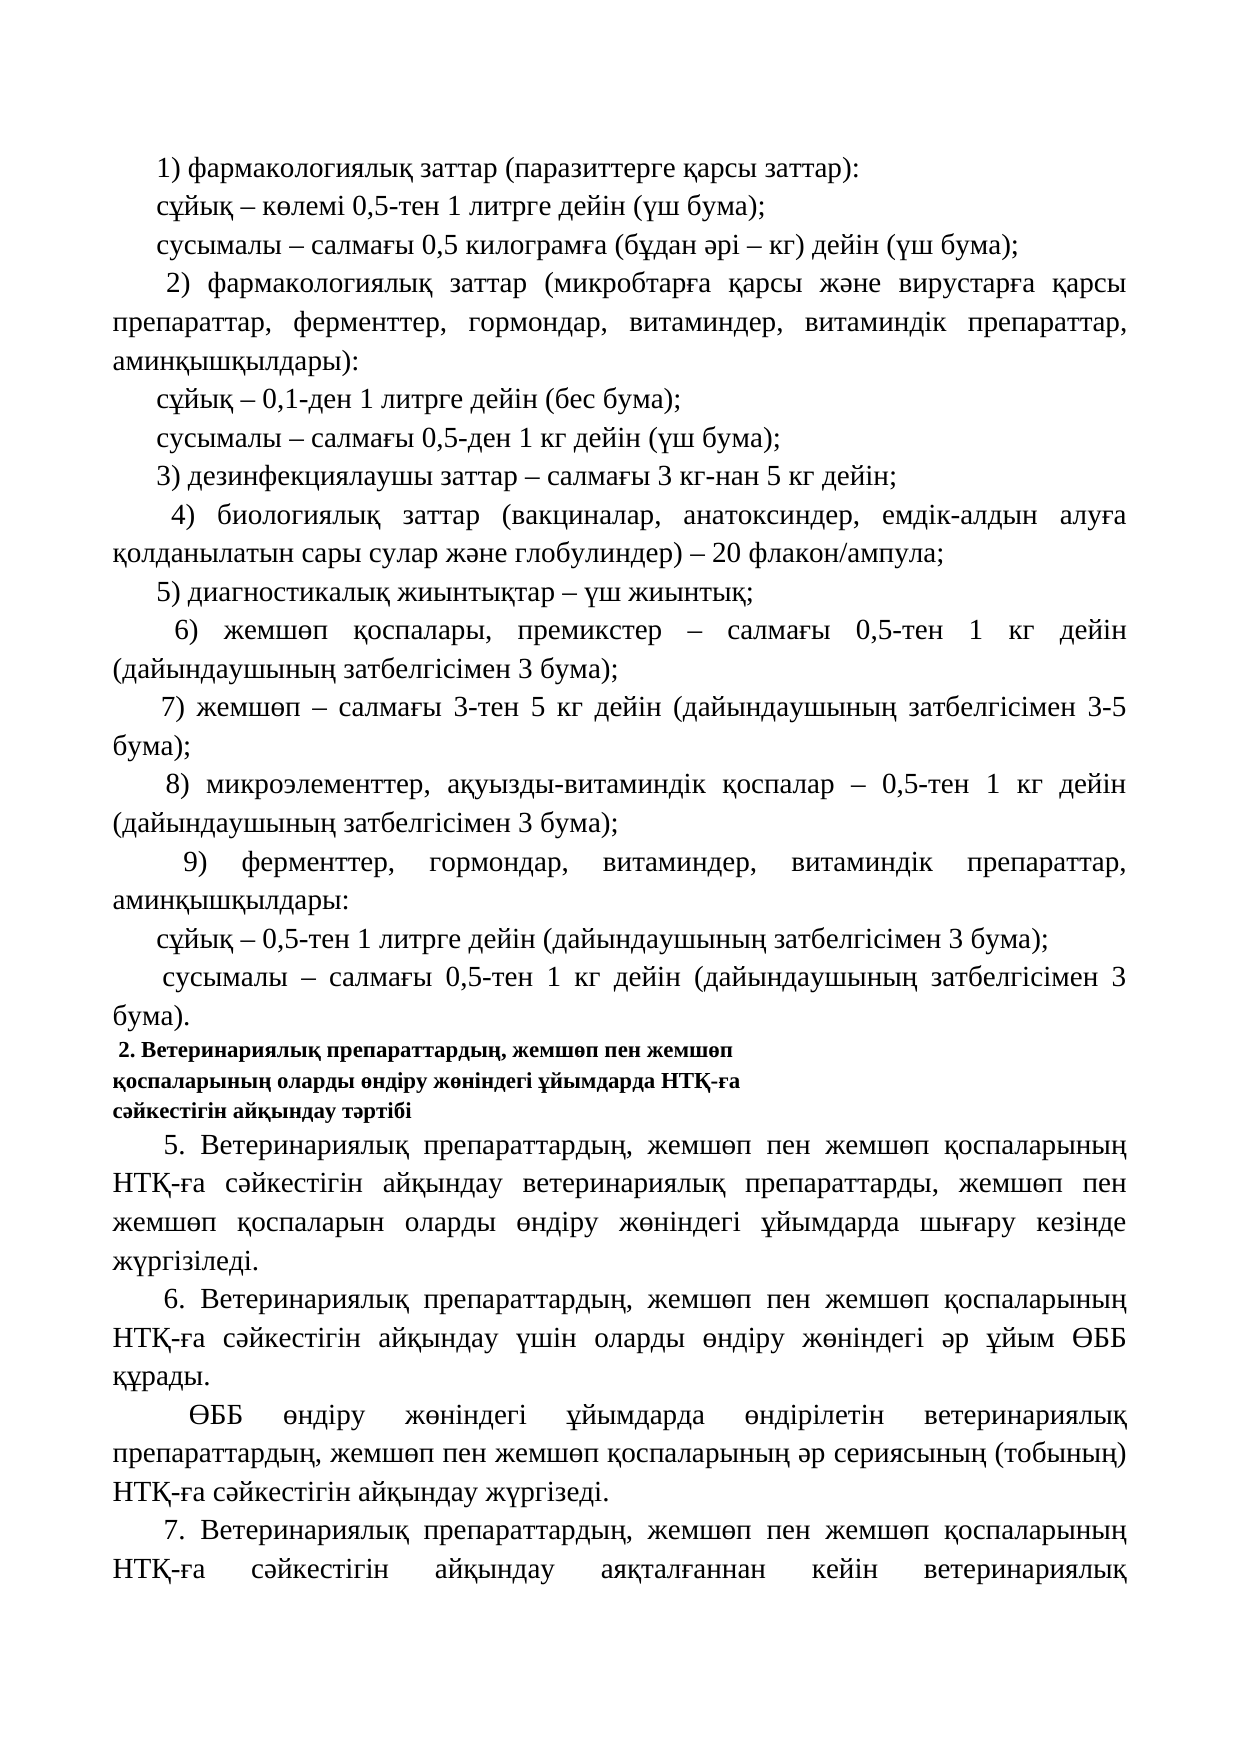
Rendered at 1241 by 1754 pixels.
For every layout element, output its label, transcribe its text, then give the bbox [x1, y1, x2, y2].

text 6) жемшөп қоспалары, премикстер – салмағы 0,5-тен 1 кг дейін (дайындаушының затбелгісімен 3 бума); [112, 612, 1128, 684]
text 3) дезинфекциялаушы заттар – салмағы 3 кг-нан 5 кг дейін; [112, 458, 1128, 492]
text сусымалы – салмағы 0,5 килограмға (бұдан әрі – кг) дейін (үш бума); [112, 227, 1128, 261]
text сұйық – көлемі 0,5-тен 1 литрге дейін (үш бума); [112, 188, 1128, 222]
text 2. Ветеринариялық препараттардың, жемшөп пен жемшөп қоспаларының оларды өндіру жөніндегі ұйымдарда НТҚ-ға сәйкестігін айқындау тәртібі [112, 1036, 1128, 1123]
text сұйық – 0,5-тен 1 литрге дейін (дайындаушының затбелгісімен 3 бума); [112, 921, 1128, 954]
text 8) микроэлементтер, ақуызды-витаминдік қоспалар – 0,5-тен 1 кг дейін (дайындаушының затбелгісімен 3 бума); [112, 767, 1128, 839]
text сусымалы – салмағы 0,5-тен 1 кг дейін (дайындаушының затбелгісімен 3 бума). [112, 959, 1128, 1031]
text ӨББ өндіру жөніндегі ұйымдарда өндірілетін ветеринариялық препараттардың, жемшөп пен жемшөп қоспаларының әр сериясының (тобының) НТҚ-ға сәйкестігін айқындау жүргізеді. [112, 1397, 1128, 1507]
text 1) фармакологиялық заттар (паразиттерге қарсы заттар): [112, 150, 1128, 183]
text 5) диагностикалық жиынтықтар – үш жиынтық; [112, 574, 1128, 607]
text 5. Ветеринариялық препараттардың, жемшөп пен жемшөп қоспаларының НТҚ-ға сәйкестігін айқындау ветеринариялық препараттарды, жемшөп пен жемшөп қоспаларын оларды өндіру жөніндегі ұйымдарда шығару кезінде жүргізіледі. [112, 1127, 1128, 1276]
text сусымалы – салмағы 0,5-ден 1 кг дейін (үш бума); [112, 420, 1128, 453]
text 6. Ветеринариялық препараттардың, жемшөп пен жемшөп қоспаларының НТҚ-ға сәйкестігін айқындау үшін оларды өндіру жөніндегі әр ұйым ӨББ құрады. [112, 1281, 1128, 1392]
text 4) биологиялық заттар (вакциналар, анатоксиндер, емдік-алдын алуға қолданылатын сары сулар және глобулиндер) – 20 флакон/ампула; [112, 497, 1128, 569]
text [112, 1512, 1128, 1584]
text 2) фармакологиялық заттар (микробтарға қарсы және вирустарға қарсы препараттар, ферменттер, гормондар, витаминдер, витаминдік препараттар, аминқышқылдары): [112, 266, 1128, 376]
text 7) жемшөп – салмағы 3-тен 5 кг дейін (дайындаушының затбелгісімен 3-5 бума); [112, 689, 1128, 762]
text 9) ферменттер, гормондар, витаминдер, витаминдік препараттар, аминқышқылдары: [112, 844, 1128, 916]
text сұйық – 0,1-ден 1 литрге дейін (бес бума); [112, 381, 1128, 415]
